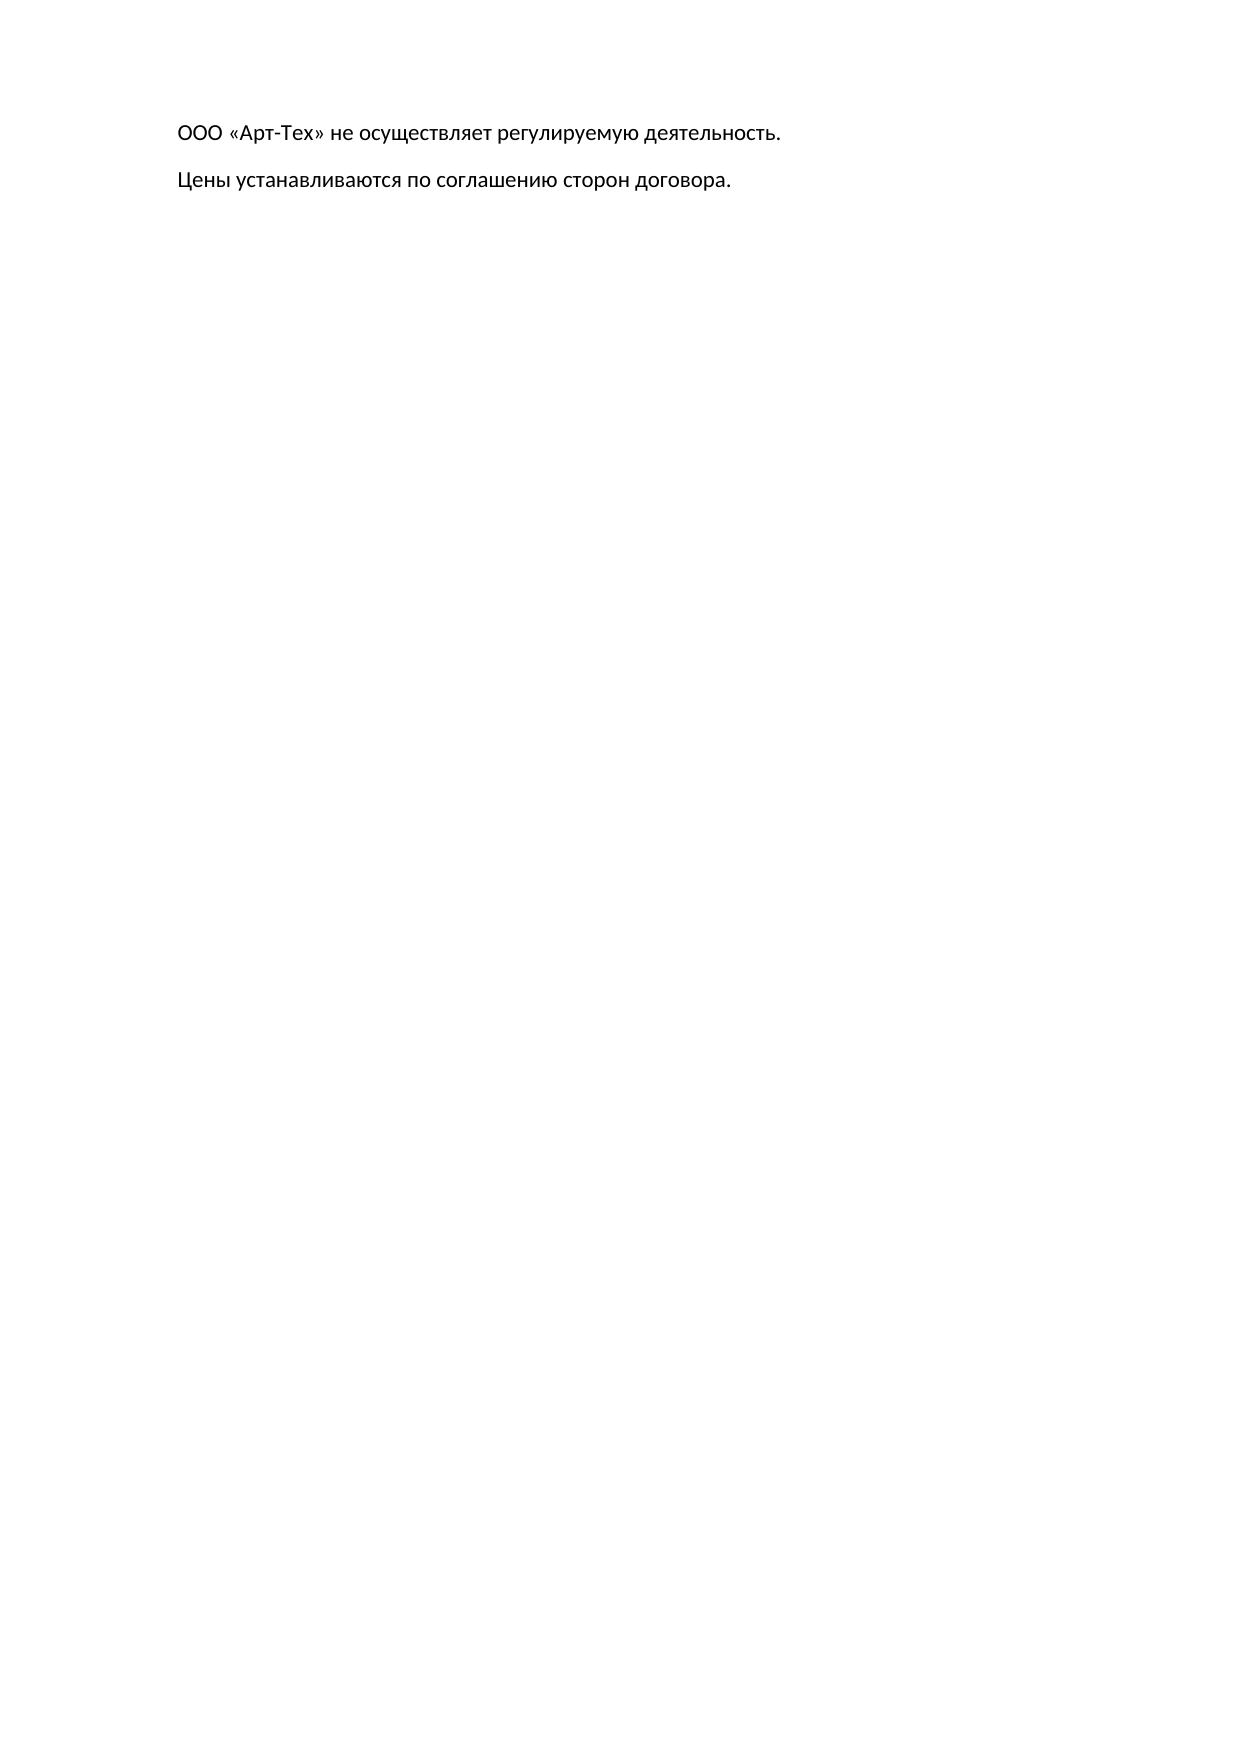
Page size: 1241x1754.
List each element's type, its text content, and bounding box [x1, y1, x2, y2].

text ООО «Арт-Тех» не осуществляет регулируемую деятельность. [177, 118, 1152, 146]
text Цены устанавливаются по соглашению сторон договора. [177, 165, 1152, 193]
